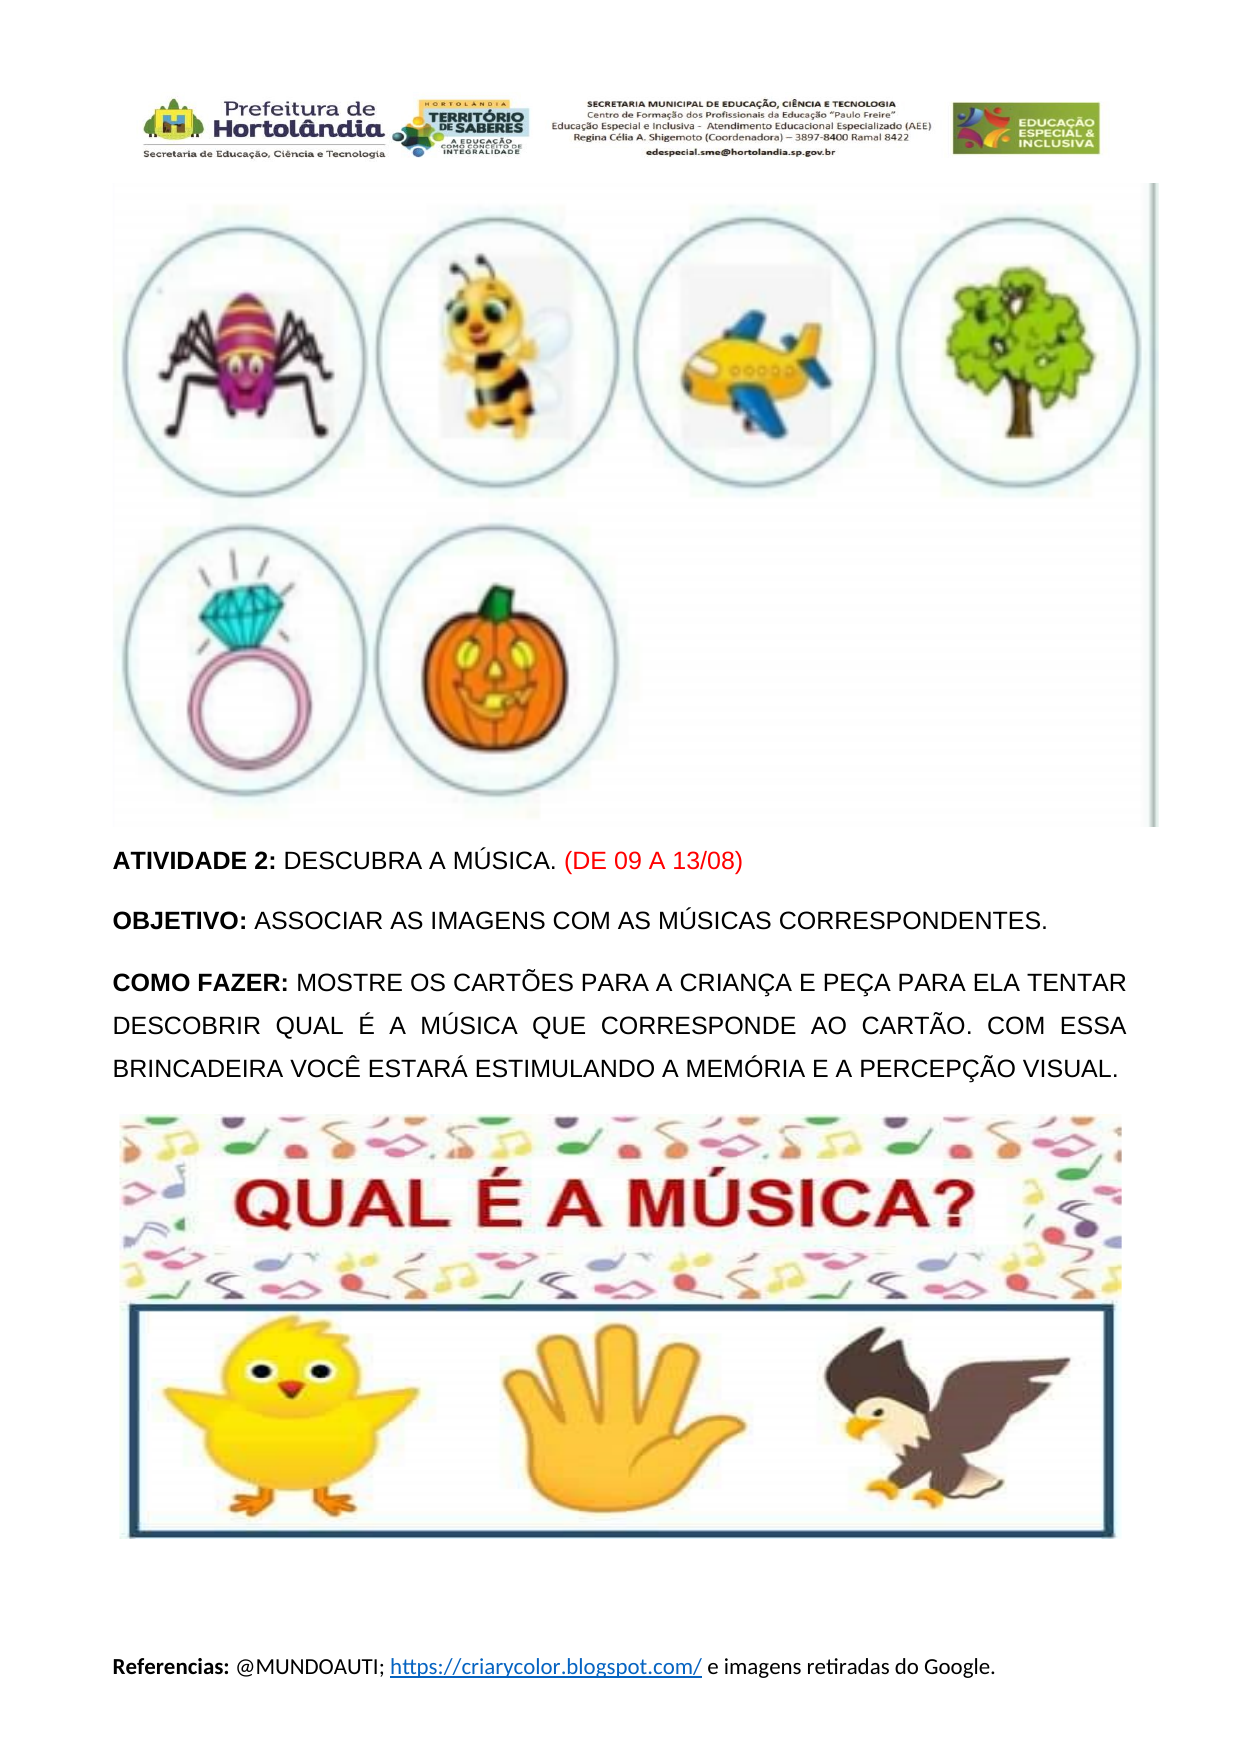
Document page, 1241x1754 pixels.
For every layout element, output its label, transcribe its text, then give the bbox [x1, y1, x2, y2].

text COMO FAZER: MOSTRE OS CARTÕES PARA A CRIANÇA E PEÇA PARA ELA TENTAR DESCOBRIR QUAL É A MÚSICA QUE CORRESPONDE AO CARTÃO. COM ESSA BRINCADEIRA VOCÊ ESTARÁ ESTIMULANDO A MEMÓRIA E A PERCEPÇÃO VISUAL. [112, 968, 1128, 1083]
text ATIVIDADE 2: DESCUBRA A MÚSICA. (DE 09 A 13/08) [112, 846, 1128, 874]
text OBJETIVO: ASSOCIAR AS IMAGENS COM AS MÚSICAS CORRESPONDENTES. [112, 906, 1128, 934]
picture [112, 73, 1159, 827]
picture [118, 1114, 1122, 1539]
